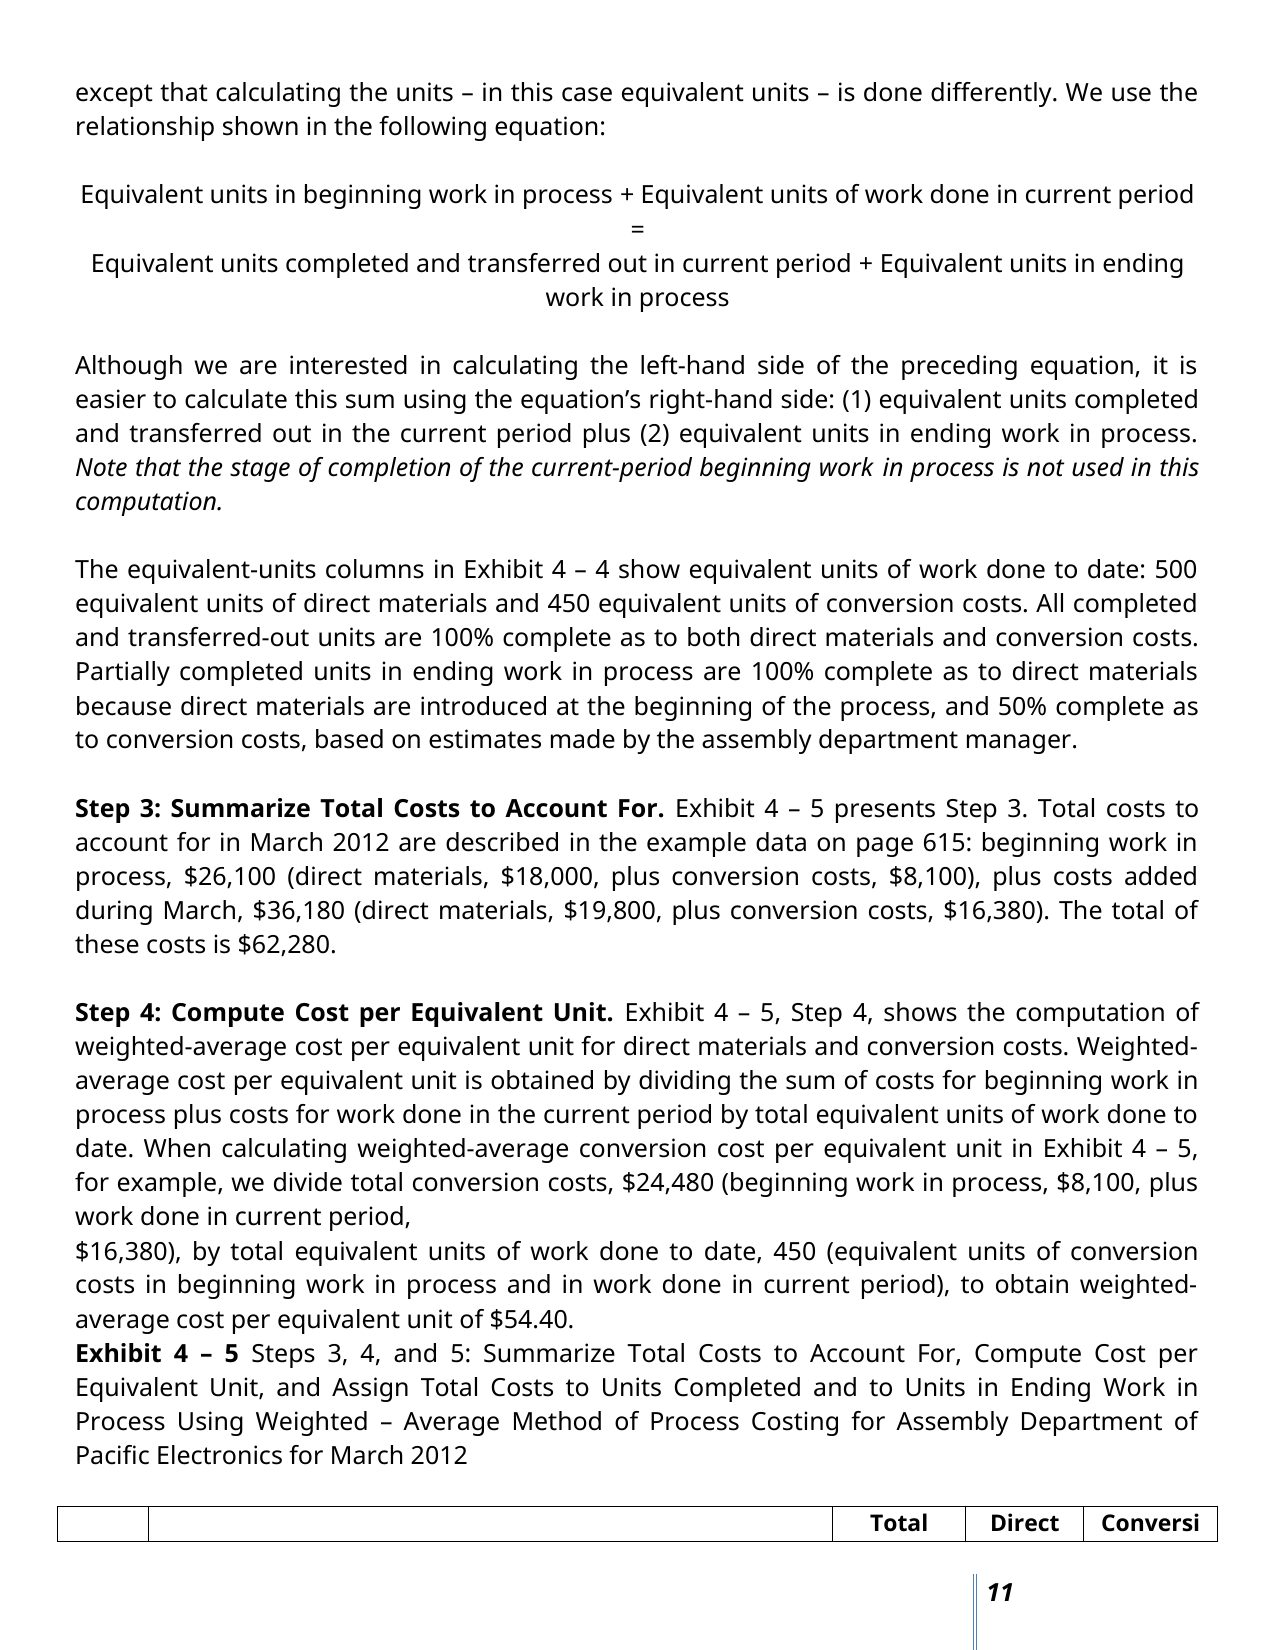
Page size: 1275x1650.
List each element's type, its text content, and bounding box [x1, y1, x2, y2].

table_header Direct Materials [966, 1507, 1083, 1541]
text Although we are interested in calculating the left-hand side of the preceding equation, it is easier to calculate this sum using the equation’s right-hand side: (1) equivalent units completed and transferred out in the current period plus (2) equivalent units in ending work in process. Note that the stage of completion of the current-period beginning work in process is not used in this computation. [75, 347, 1200, 518]
text Step 3: Summarize Total Costs to Account For. Exhibit 4 – 5 presents Step 3. Total costs to account for in March 2012 are described in the example data on page 615: beginning work in process, $26,100 (direct materials, $18,000, plus conversion costs, $8,100), plus costs added during March, $36,180 (direct materials, $19,800, plus conversion costs, $16,380). The total of these costs is $62,280. [75, 790, 1200, 961]
text Equivalent units in beginning work in process + Equivalent units of work done in current period [75, 177, 1200, 211]
table_header [58, 1507, 148, 1541]
text Exhibit 4 – 5 Steps 3, 4, and 5: Summarize Total Costs to Account For, Compute Cost per Equivalent Unit, and Assign Total Costs to Units Completed and to Units in Ending Work in Process Using Weighted – Average Method of Process Costing for Assembly Department of Pacific Electronics for March 2012 [75, 1335, 1200, 1472]
text $16,380), by total equivalent units of work done to date, 450 (equivalent units of conversion costs in beginning work in process and in work done in current period), to obtain weighted-average cost per equivalent unit of $54.40. [75, 1233, 1200, 1335]
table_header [833, 1507, 965, 1541]
text = [75, 211, 1200, 245]
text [75, 75, 1200, 143]
table_header [149, 1507, 832, 1541]
text Equivalent units completed and transferred out in current period + Equivalent units in ending work in process [75, 245, 1200, 313]
text The equivalent-units columns in Exhibit 4 – 4 show equivalent units of work done to date: 500 equivalent units of direct materials and 450 equivalent units of conversion costs. All completed and transferred-out units are 100% complete as to both direct materials and conversion costs. Partially completed units in ending work in process are 100% complete as to direct materials because direct materials are introduced at the beginning of the process, and 50% complete as to conversion costs, based on estimates made by the assembly department manager. [75, 552, 1200, 756]
table_header Conversion Costs [1084, 1507, 1217, 1541]
text Step 4: Compute Cost per Equivalent Unit. Exhibit 4 – 5, Step 4, shows the computation of weighted-average cost per equivalent unit for direct materials and conversion costs. Weighted-average cost per equivalent unit is obtained by dividing the sum of costs for beginning work in process plus costs for work done in the current period by total equivalent units of work done to date. When calculating weighted-average conversion cost per equivalent unit in Exhibit 4 – 5, for example, we divide total conversion costs, $24,480 (beginning work in process, $8,100, plus work done in current period, [75, 995, 1200, 1233]
